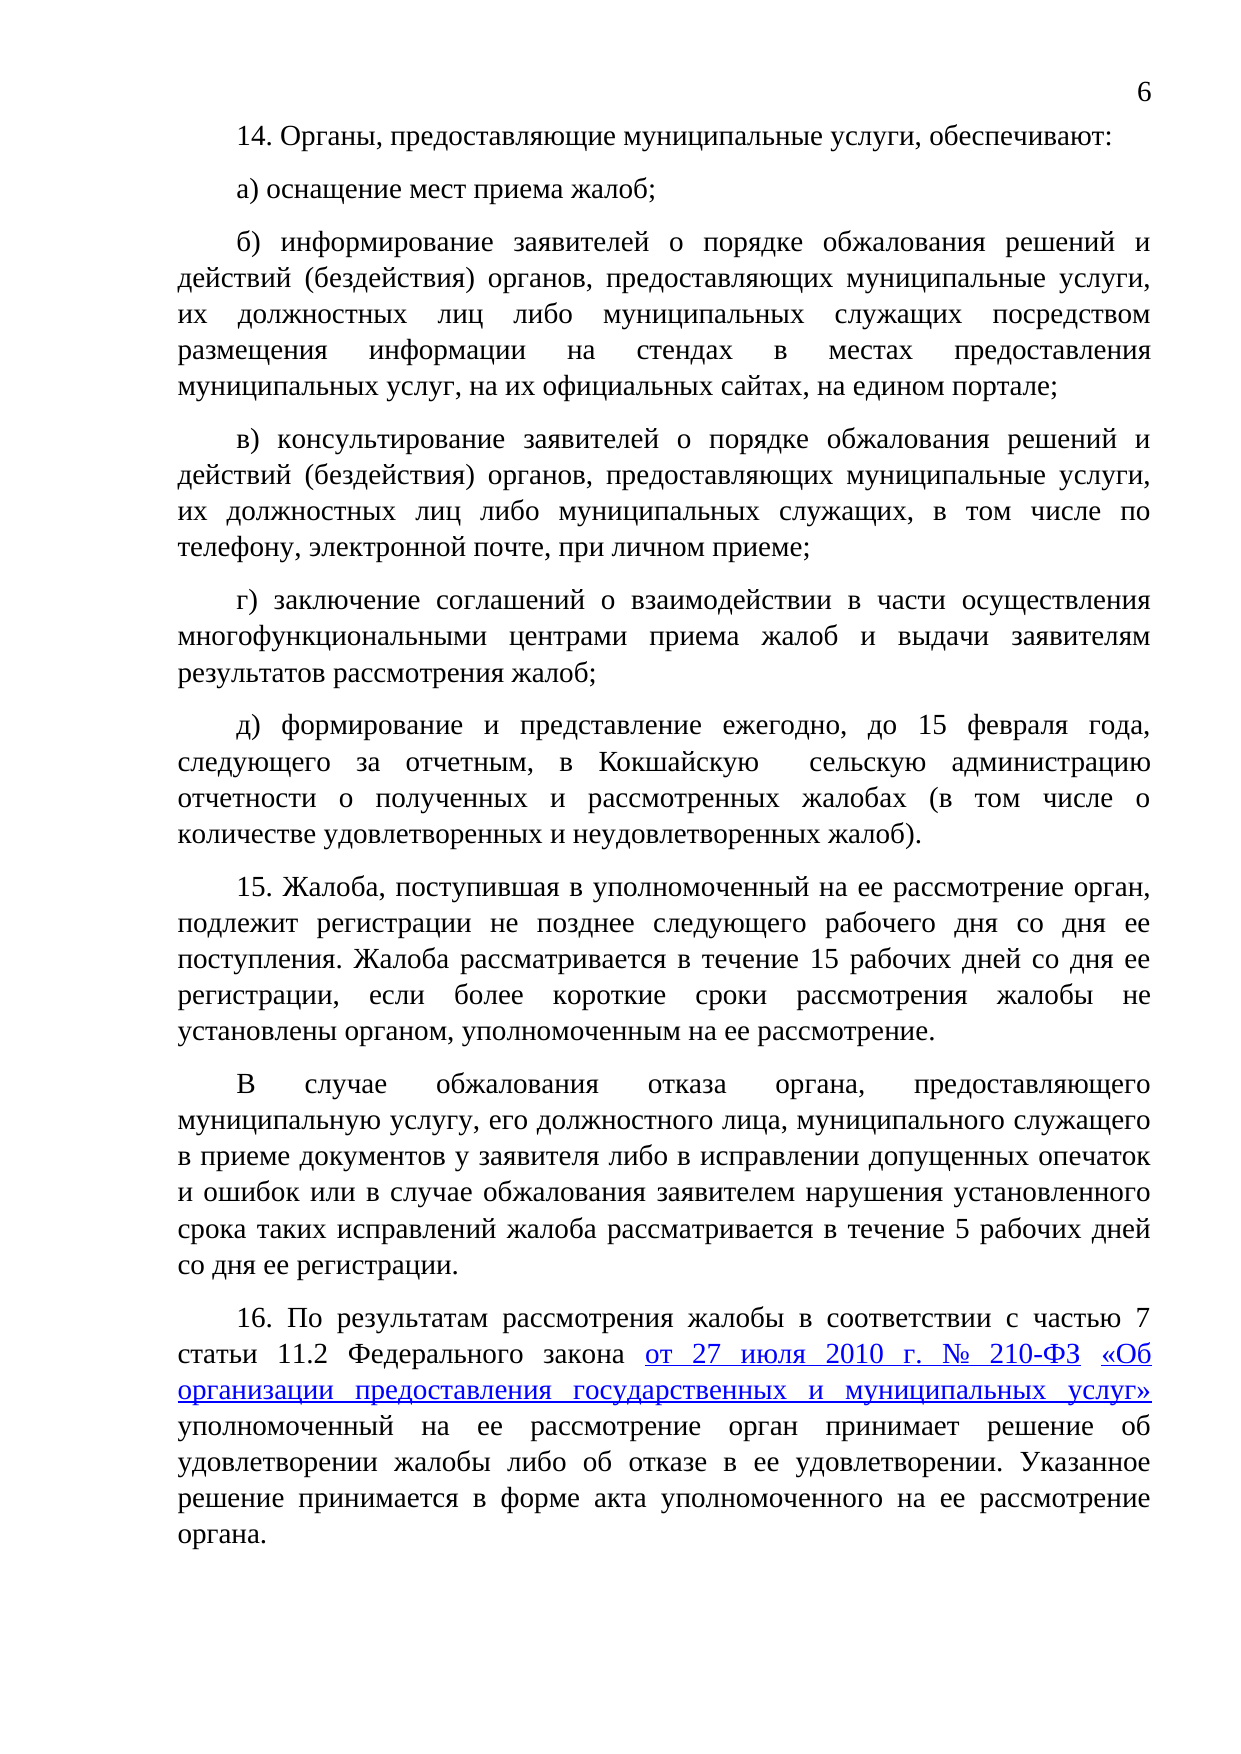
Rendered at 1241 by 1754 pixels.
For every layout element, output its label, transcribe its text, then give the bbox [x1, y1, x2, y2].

text а) оснащение мест приема жалоб; [177, 171, 1152, 204]
text 16. По результатам рассмотрения жалобы в соответствии с частью 7 статьи 11.2 Федерального закона от 27 июля 2010 г. № 210-ФЗ «Об организации предоставления государственных и муниципальных услуг» уполномоченный на ее рассмотрение орган принимает решение об удовлетворении жалобы либо об отказе в ее удовлетворении. Указанное решение принимается в форме акта уполномоченного на ее рассмотрение органа. [177, 1300, 1152, 1401]
text В случае обжалования отказа органа, предоставляющего муниципальную услугу, его должностного лица, муниципального служащего в приеме документов у заявителя либо в исправлении допущенных опечаток и ошибок или в случае обжалования заявителем нарушения установленного срока таких исправлений жалоба рассматривается в течение 5 рабочих дней со дня ее регистрации. [177, 1066, 1152, 1280]
text 15. Жалоба, поступившая в уполномоченный на ее рассмотрение орган, подлежит регистрации не позднее следующего рабочего дня со дня ее поступления. Жалоба рассматривается в течение 15 рабочих дней со дня ее регистрации, если более короткие сроки рассмотрения жалобы не установлены органом, уполномоченным на ее рассмотрение. [177, 869, 1152, 1047]
text 16. По результатам рассмотрения жалобы в соответствии с частью 7 статьи 11.2 Федерального закона от 27 июля 2010 г. № 210-ФЗ «Об организации предоставления государственных и муниципальных услуг» уполномоченный на ее рассмотрение орган принимает решение об удовлетворении жалобы либо об отказе в ее удовлетворении. Указанное решение принимается в форме акта уполномоченного на ее рассмотрение органа. [177, 1402, 1152, 1550]
text г) заключение соглашений о взаимодействии в части осуществления многофункциональными центрами приема жалоб и выдачи заявителям результатов рассмотрения жалоб; [177, 582, 1152, 688]
text 14. Органы, предоставляющие муниципальные услуги, обеспечивают: [177, 118, 1152, 152]
text в) консультирование заявителей о порядке обжалования решений и действий (бездействия) органов, предоставляющих муниципальные услуги, их должностных лиц либо муниципальных служащих, в том числе по телефону, электронной почте, при личном приеме; [177, 421, 1152, 563]
text б) информирование заявителей о порядке обжалования решений и действий (бездействия) органов, предоставляющих муниципальные услуги, их должностных лиц либо муниципальных служащих посредством размещения информации на стендах в местах предоставления муниципальных услуг, на их официальных сайтах, на едином портале; [177, 224, 1152, 402]
text д) формирование и представление ежегодно, до 15 февраля года, следующего за отчетным, в Кокшайскую сельскую администрацию отчетности о полученных и рассмотренных жалобах (в том числе о количестве удовлетворенных и неудовлетворенных жалоб). [177, 707, 1152, 849]
